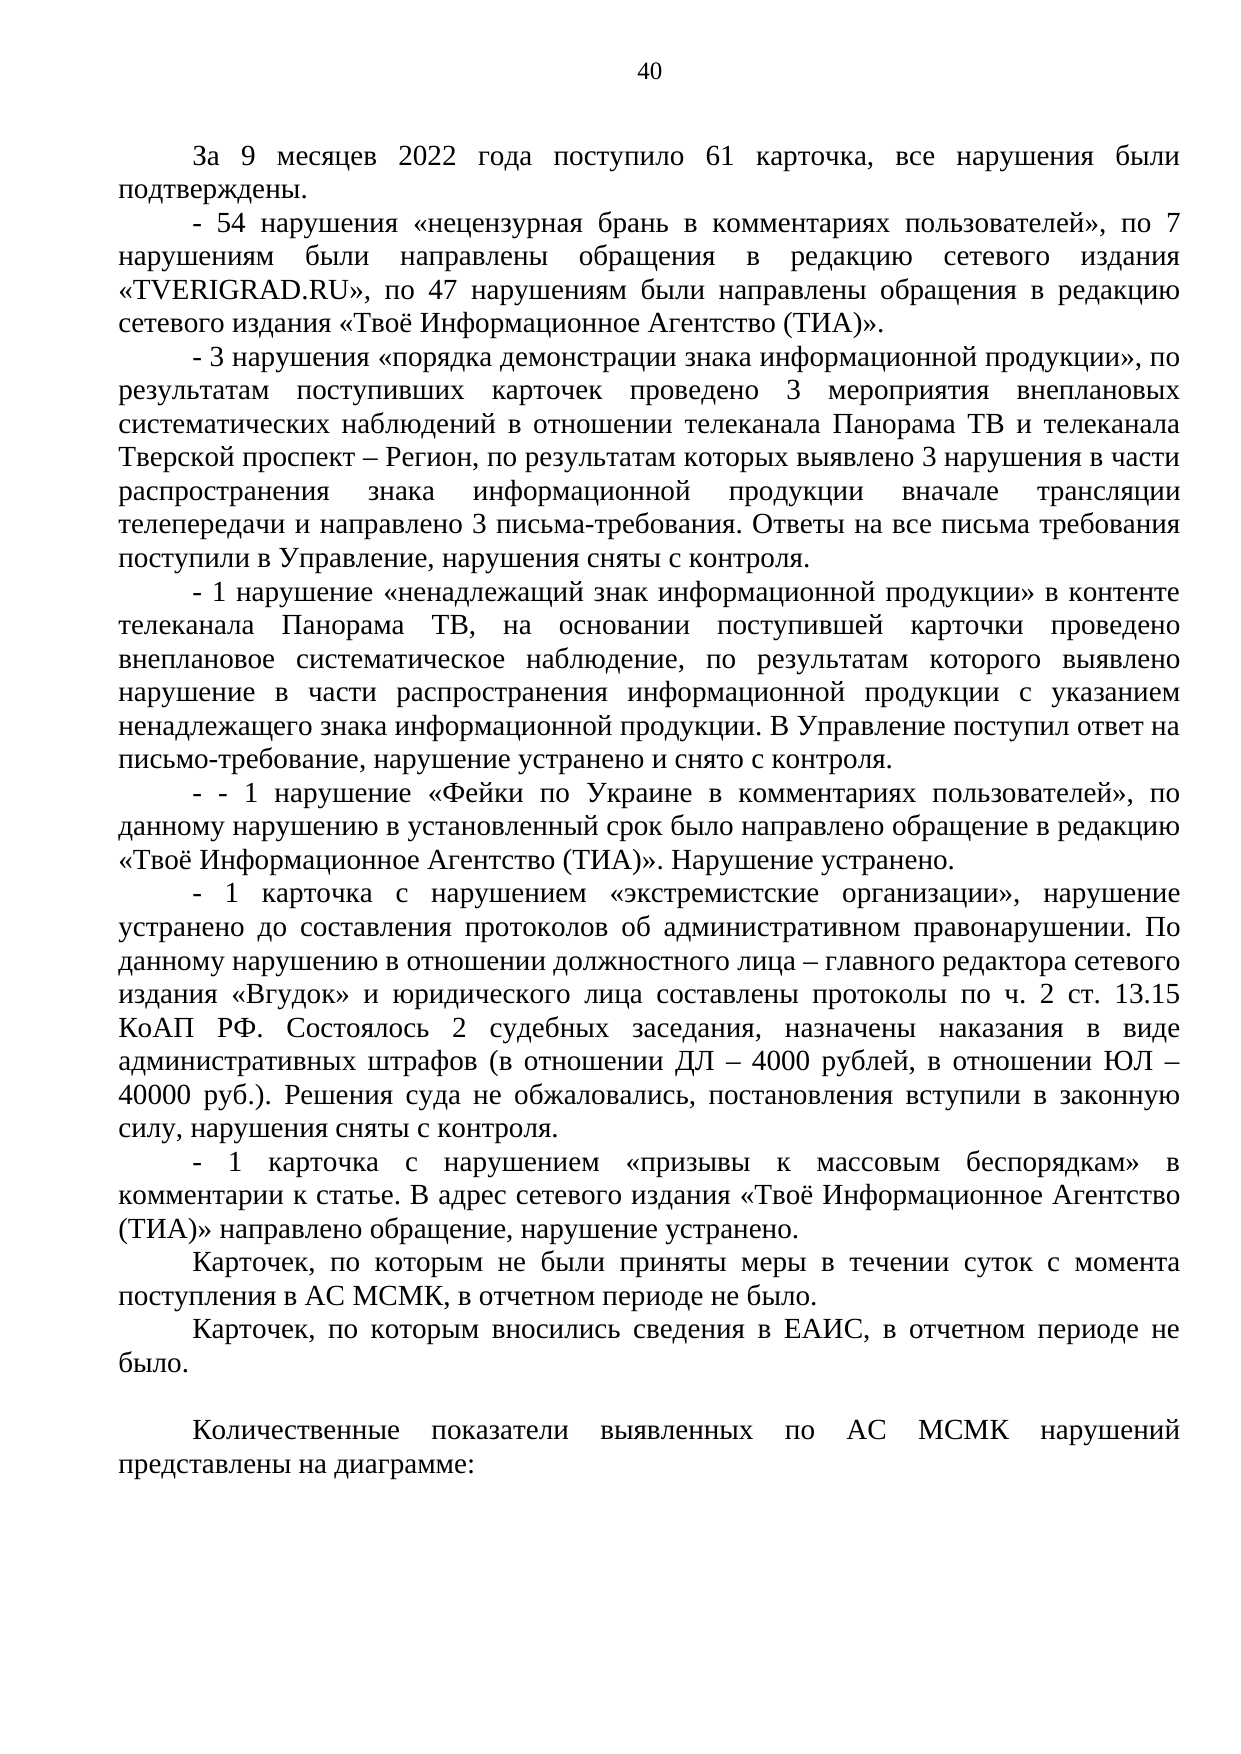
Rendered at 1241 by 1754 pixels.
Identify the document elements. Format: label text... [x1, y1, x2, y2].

text - 1 нарушение «ненадлежащий знак информационной продукции» в контенте телеканала Панорама ТВ, на основании поступившей карточки проведено внеплановое систематическое наблюдение, по результатам которого выявлено нарушение в части распространения информационной продукции с указанием ненадлежащего знака информационной продукции. В Управление поступил ответ на письмо-требование, нарушение устранено и снято с контроля. [118, 574, 1181, 775]
text Карточек, по которым вносились сведения в ЕАИС, в отчетном периоде не было. [118, 1312, 1181, 1379]
text - 1 карточка с нарушением «экстремистские организации», нарушение устранено до составления протоколов об административном правонарушении. По данному нарушению в отношении должностного лица – главного редактора сетевого издания «Вгудок» и юридического лица составлены протоколы по ч. 2 ст. 13.15 КоАП РФ. Состоялось 2 судебных заседания, назначены наказания в виде административных штрафов (в отношении ДЛ – 4000 рублей, в отношении ЮЛ – 40000 руб.). Решения суда не обжаловались, постановления вступили в законную силу, нарушения сняты с контроля. [118, 876, 1181, 1144]
text - 3 нарушения «порядка демонстрации знака информационной продукции», по результатам поступивших карточек проведено 3 мероприятия внеплановых систематических наблюдений в отношении телеканала Панорама ТВ и телеканала Тверской проспект – Регион, по результатам которых выявлено 3 нарушения в части распространения знака информационной продукции вначале трансляции телепередачи и направлено 3 письма-требования. Ответы на все письма требования поступили в Управление, нарушения сняты с контроля. [118, 339, 1181, 574]
text Карточек, по которым не были приняты меры в течении суток с момента поступления в АС МСМК, в отчетном периоде не было. [118, 1244, 1181, 1312]
text - - 1 нарушение «Фейки по Украине в комментариях пользователей», по данному нарушению в установленный срок было направлено обращение в редакцию «Твоё Информационное Агентство (ТИА)». Нарушение устранено. [118, 775, 1181, 876]
text Количественные показатели выявленных по АС МСМК нарушений представлены на диаграмме: [118, 1412, 1181, 1479]
text За 9 месяцев 2022 года поступило 61 карточка, все нарушения были подтверждены. [118, 138, 1181, 205]
text - 54 нарушения «нецензурная брань в комментариях пользователей», по 7 нарушениям были направлены обращения в редакцию сетевого издания «TVERIGRAD.RU», по 47 нарушениям были направлены обращения в редакцию сетевого издания «Твоё Информационное Агентство (ТИА)». [118, 205, 1181, 339]
text - 1 карточка с нарушением «призывы к массовым беспорядкам» в комментарии к статье. В адрес сетевого издания «Твоё Информационное Агентство (ТИА)» направлено обращение, нарушение устранено. [118, 1144, 1181, 1244]
